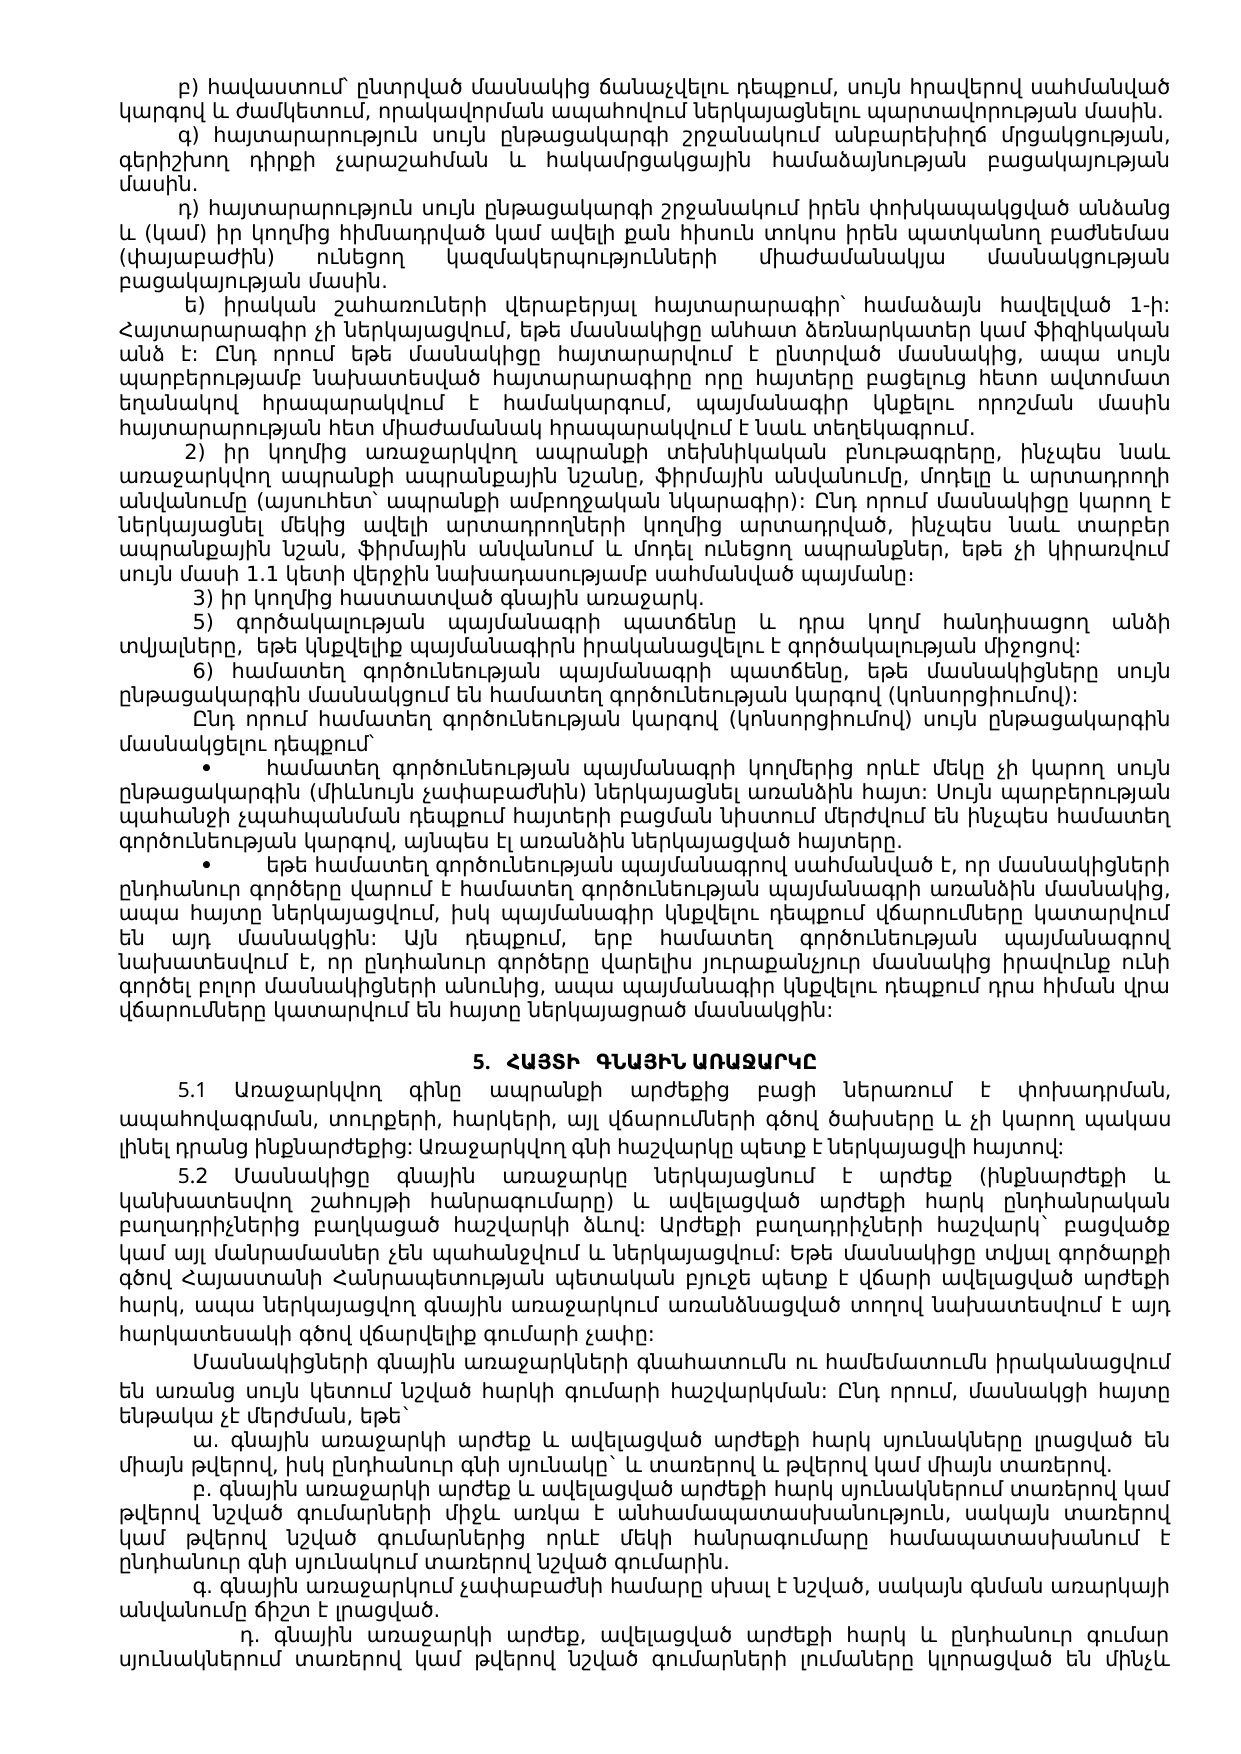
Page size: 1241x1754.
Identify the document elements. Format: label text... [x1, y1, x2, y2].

text Մասնակիցների գնային առաջարկների գնահատումն ու համեմատումն իրականացվում են առանց սույն կետում նշված հարկի գումարի հաշվարկման: Ընդ որում, մասնակցի հայտը ենթակա չէ մերժման, եթե` [118, 1347, 1171, 1428]
text գ) հայտարարություն սույն ընթացակարգի շրջանակում անբարեխիղճ մրցակցության, գերիշխող դիրքի չարաշահման և հակամրցակցային համաձայնության բացակայության մասին. [118, 123, 1171, 196]
text գ. գնային առաջարկում չափաբաժնի համարը սխալ է նշված, սակայն գնման առարկայի անվանումը ճիշտ է լրացված. [118, 1574, 1171, 1623]
text 2) իր կողմից առաջարկվող ապրանքի տեխնիկական բնութագրերը, ինչպես նաև առաջարկվող ապրանքի ապրանքային նշանը, ֆիրմային անվանումը, մոդելը և արտադրողի անվանումը (այսուհետ՝ ապրանքի ամբողջական նկարագիր): Ընդ որում մասնակիցը կարող է ներկայացնել մեկից ավելի արտադրողների կողմից արտադրված, ինչպես նաև տարբեր ապրանքային նշան, ֆիրմային անվանում և մոդել ունեցող ապրանքներ, եթե չի կիրառվում սույն մասի 1.1 կետի վերջին նախադասությամբ սահմանված պայմանը։ [118, 440, 1171, 586]
text 5. ՀԱՅՏԻ ԳՆԱՅԻՆ ԱՌԱՋԱՐԿԸ [118, 1047, 1171, 1076]
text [118, 1623, 1171, 1671]
text Ընդ որում համատեղ գործունեության կարգով (կոնսորցիումով) սույն ընթացակարգին մասնակցելու դեպքում՝ [118, 707, 1171, 756]
text ա. գնային առաջարկի արժեք և ավելացված արժեքի հարկ սյունակները լրացված են միայն թվերով, իսկ ընդհանուր գնի սյունակը` և տառերով և թվերով կամ միայն տառերով. [118, 1428, 1171, 1477]
text 5.2 Մասնակիցը գնային առաջարկը ներկայացնում է արժեք (ինքնարժեքի և կանխատեսվող շահույթի հանրագումարը) և ավելացված արժեքի հարկ ընդհանրական բաղադրիչներից բաղկացած հաշվարկի ձևով: Արժեքի բաղադրիչների հաշվարկ` բացվածք կամ այլ մանրամասներ չեն պահանջվում և ներկայացվում: Եթե մասնակիցը տվյալ գործարքի գծով Հայաստանի Հանրապետության պետական բյուջե պետք է վճարի ավելացված արժեքի հարկ, ապա ներկայացվող գնային առաջարկում առանձնացված տողով նախատեսվում է այդ հարկատեսակի գծով վճարվելիք գումարի չափը: [118, 1161, 1171, 1347]
text 5) գործակալության պայմանագրի պատճենը և դրա կողմ հանդիսացող անձի տվյալները, եթե կնքվելիք պայմանագիրն իրականացվելու է գործակալության միջոցով: [118, 610, 1171, 659]
text բ) հավաստում՝ ընտրված մասնակից ճանաչվելու դեպքում, սույն հրավերով սահմանված կարգով և ժամկետում, որակավորման ապահովում ներկայացնելու պարտավորության մասին. [118, 75, 1171, 123]
text 5.1 Առաջարկվող գինը ապրանքի արժեքից բացի ներառում է փոխադրման, ապահովագրման, տուրքերի, հարկերի, այլ վճարումների գծով ծախսերը և չի կարող պակաս լինել դրանց ինքնարժեքից: Առաջարկվող գնի հաշվարկը պետք է ներկայացվի հայտով: [118, 1076, 1171, 1161]
text դ) հայտարարություն սույն ընթացակարգի շրջանակում իրեն փոխկապակցված անձանց և (կամ) իր կողմից հիմնադրված կամ ավելի քան հիսուն տոկոս իրեն պատկանող բաժնեմաս (փայաբաժին) ունեցող կազմակերպությունների միաժամանակյա մասնակցության բացակայության մասին. [118, 196, 1171, 293]
text 3) իր կողմից հաստատված գնային առաջարկ. [118, 586, 1171, 610]
text բ. գնային առաջարկի արժեք և ավելացված արժեքի հարկ սյունակներում տառերով կամ թվերով նշված գումարների միջև առկա է անհամապատասխանություն, սակայն տառերով կամ թվերով նշված գումարներից որևէ մեկի հանրագումարը համապատասխանում է ընդհանուր գնի սյունակում տառերով նշված գումարին. [118, 1477, 1171, 1574]
list համատեղ գործունեության պայմանագրի կողմերից որևէ մեկը չի կարող սույն ընթացակարգին (միևնույն չափաբաժնին) ներկայացնել առանձին հայտ: Սույն պարբերության պահանջի չպահպանման դեպքում հայտերի բացման նիստում մերժվում են ինչպես համատեղ գործունեության կարգով, այնպես էլ առանձին ներկայացված հայտերը. [118, 756, 1171, 853]
list եթե համատեղ գործունեության պայմանագրով սահմանված է, որ մասնակիցների ընդհանուր գործերը վարում է համատեղ գործունեության պայմանագրի առանձին մասնակից, ապա հայտը ներկայացվում, իսկ պայմանագիր կնքվելու դեպքում վճարումները կատարվում են այդ մասնակցին: Այն դեպքում, երբ համատեղ գործունեության պայմանագրով նախատեսվում է, որ ընդհանուր գործերը վարելիս յուրաքանչյուր մասնակից իրավունք ունի գործել բոլոր մասնակիցների անունից, ապա պայմանագիր կնքվելու դեպքում դրա հիման վրա վճարումները կատարվում են հայտը ներկայացրած մասնակցին: [118, 853, 1171, 1023]
text 6) համատեղ գործունեության պայմանագրի պատճենը, եթե մասնակիցները սույն ընթացակարգին մասնակցում են համատեղ գործունեության կարգով (կոնսորցիումով): [118, 659, 1171, 707]
text ե) իրական շահառուների վերաբերյալ հայտարարագիր՝ համաձայն հավելված 1-ի: Հայտարարագիր չի ներկայացվում, եթե մասնակիցը անհատ ձեռնարկատեր կամ ֆիզիկական անձ է: Ընդ որում եթե մասնակիցը հայտարարվում է ընտրված մասնակից, ապա սույն պարբերությամբ նախատեսված հայտարարագիրը որը հայտերը բացելուց հետո ավտոմատ եղանակով հրապարակվում է համակարգում, պայմանագիր կնքելու որոշման մասին հայտարարության հետ միաժամանակ հրապարակվում է նաև տեղեկագրում․ [118, 293, 1171, 440]
